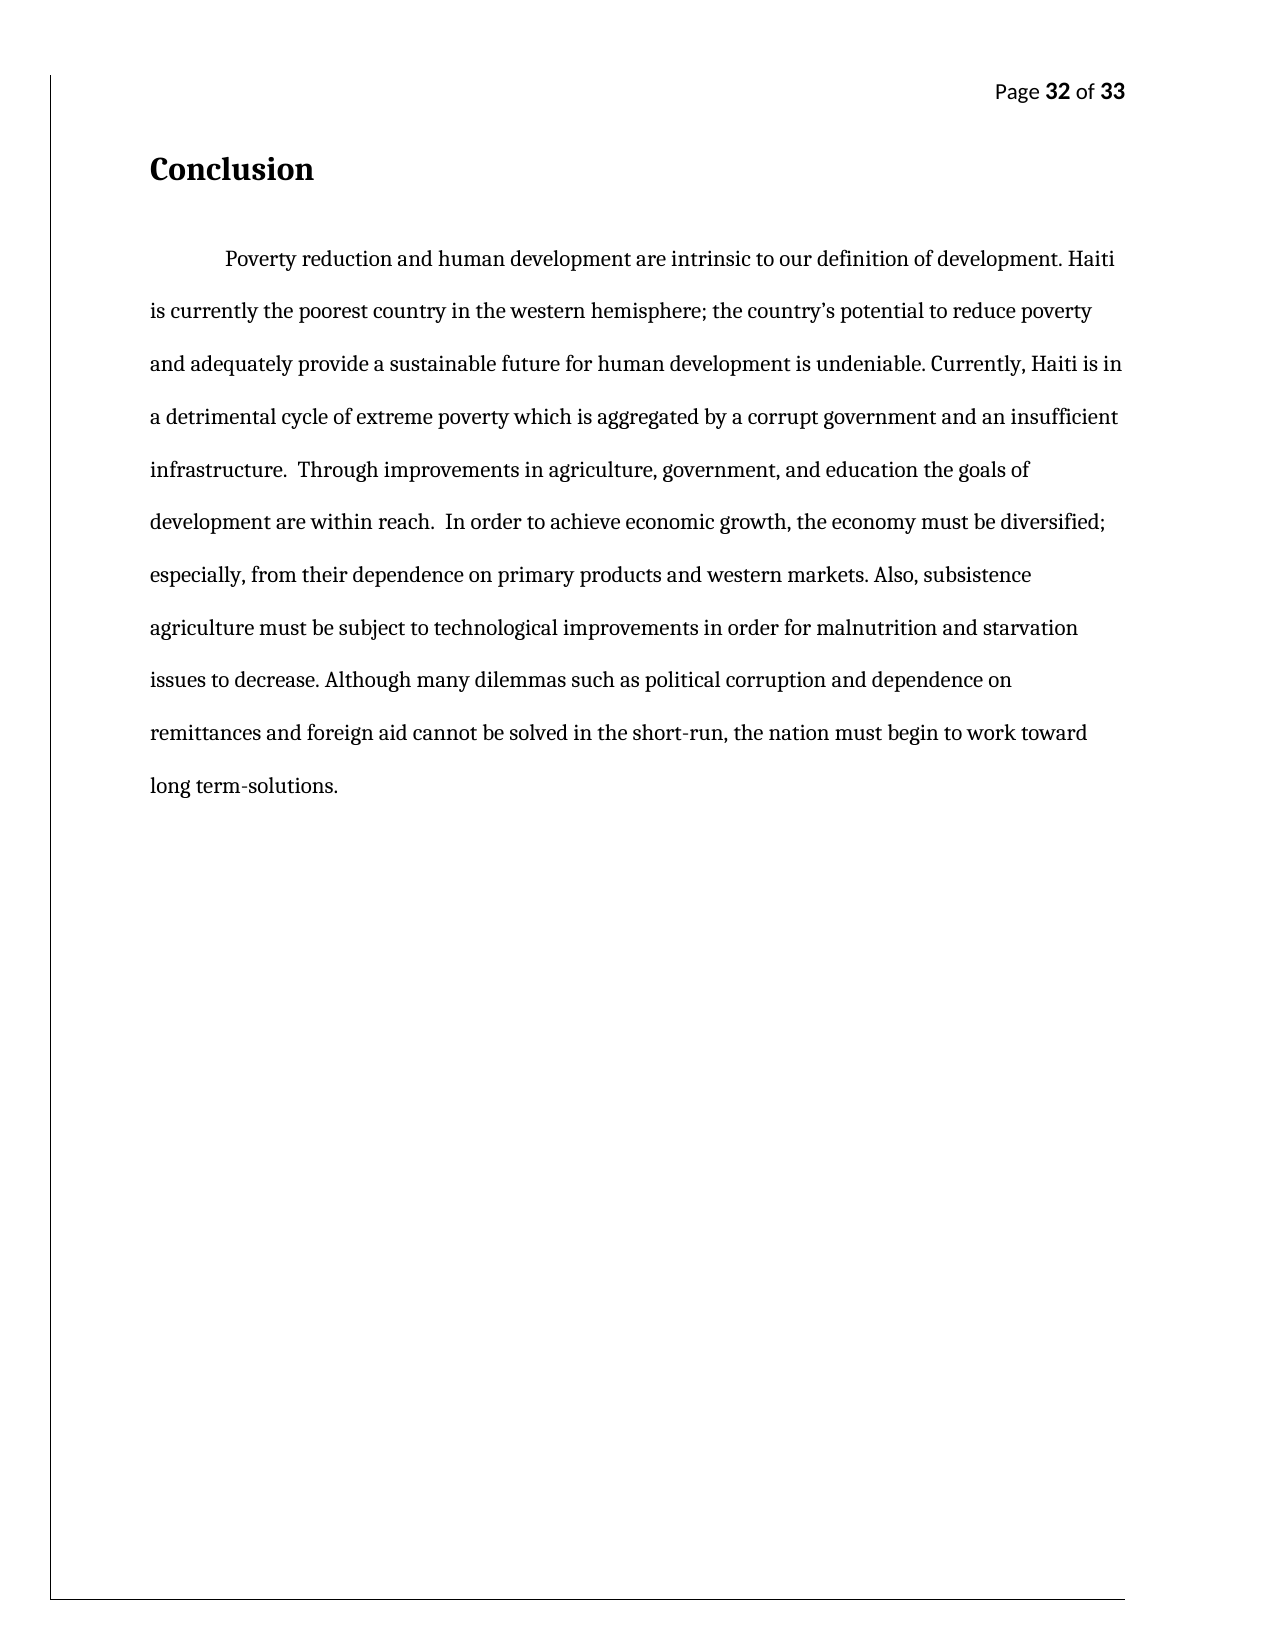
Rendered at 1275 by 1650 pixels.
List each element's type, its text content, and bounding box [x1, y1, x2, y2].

text Poverty reduction and human development are intrinsic to our definition of development. Haiti is currently the poorest country in the western hemisphere; the country’s potential to reduce poverty and adequately provide a sustainable future for human development is undeniable. Currently, Haiti is in a detrimental cycle of extreme poverty which is aggregated by a corrupt government and an insufficient infrastructure. Through improvements in agriculture, government, and education the goals of development are within reach. In order to achieve economic growth, the economy must be diversified; especially, from their dependence on primary products and western markets. Also, subsistence agriculture must be subject to technological improvements in order for malnutrition and starvation issues to decrease. Although many dilemmas such as political corruption and dependence on remittances and foreign aid cannot be solved in the short-run, the nation must begin to work toward long term-solutions. [150, 246, 1125, 799]
subtitle Conclusion [150, 150, 1125, 188]
